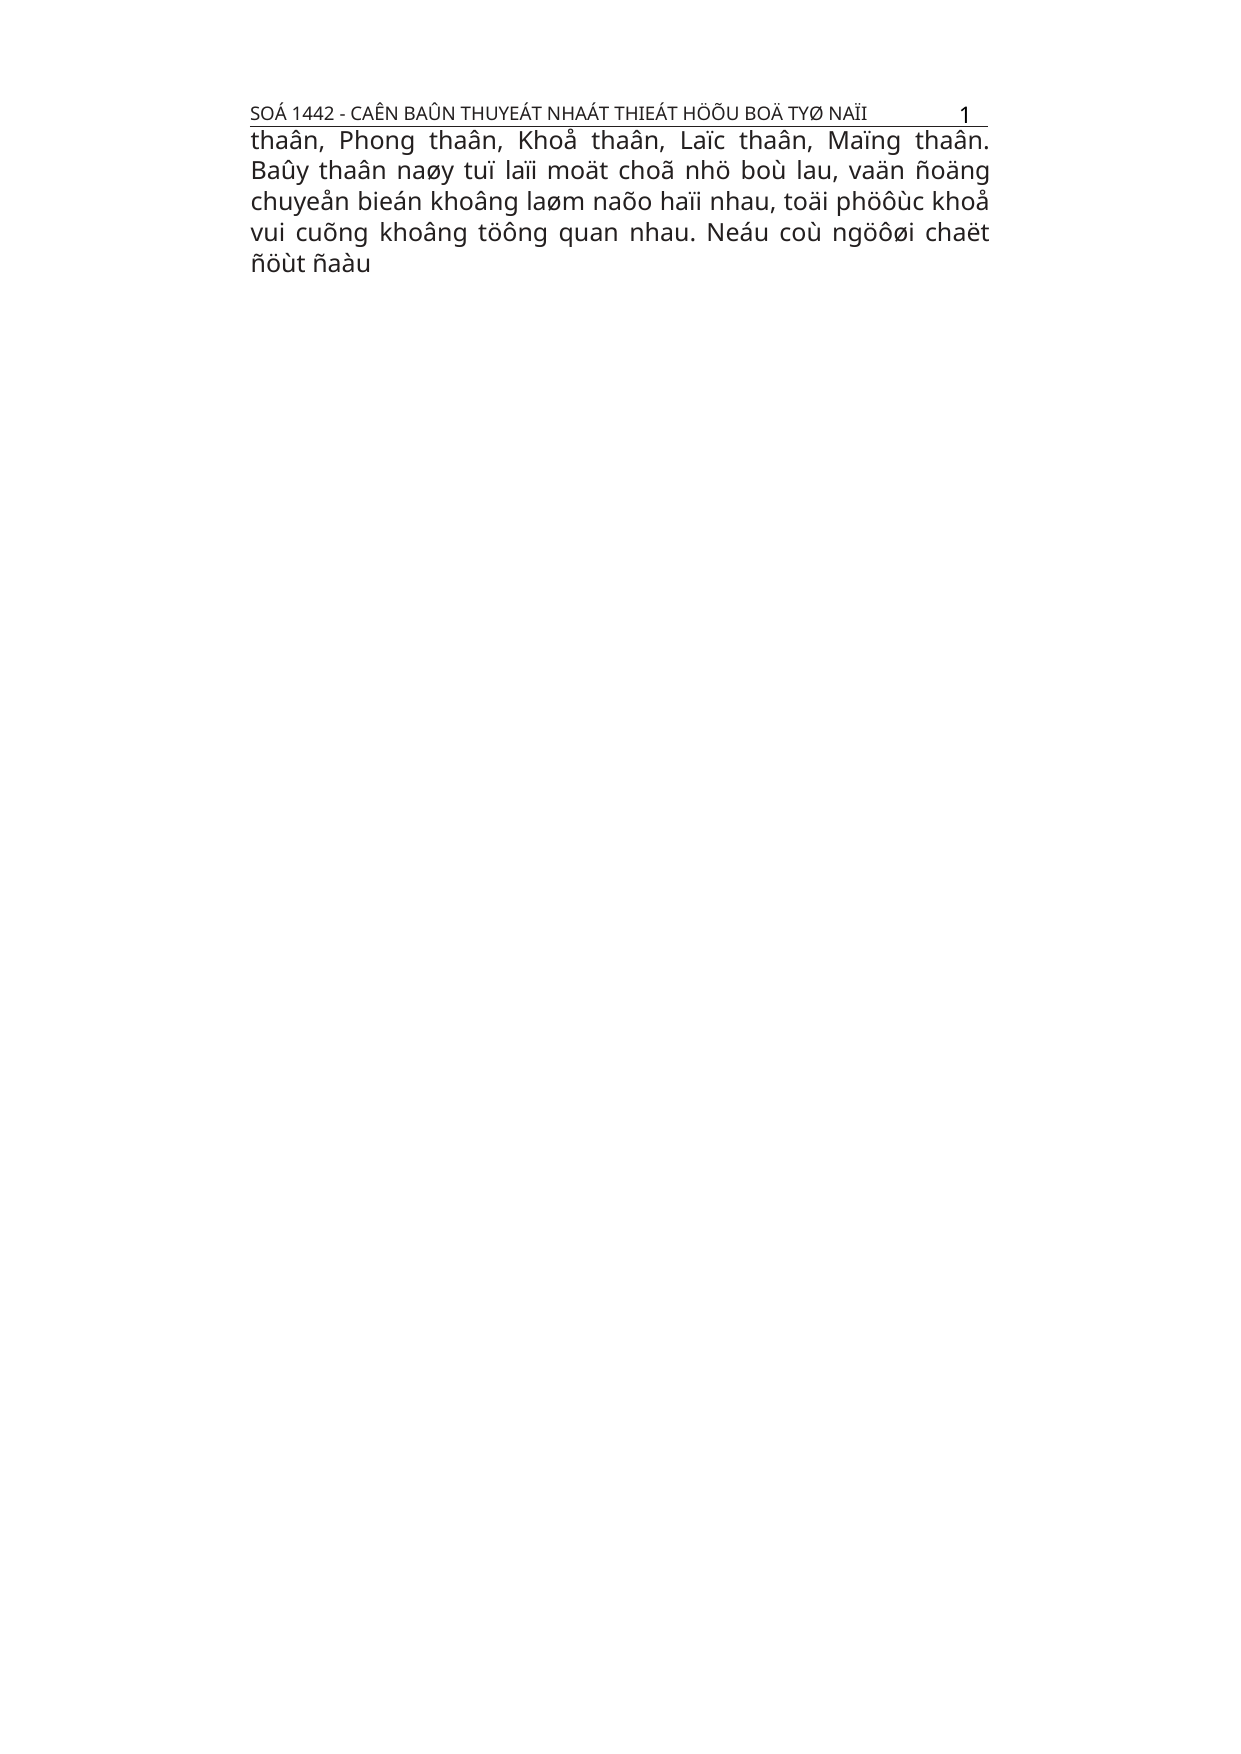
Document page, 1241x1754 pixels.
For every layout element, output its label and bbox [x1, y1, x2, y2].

text [250, 125, 990, 280]
